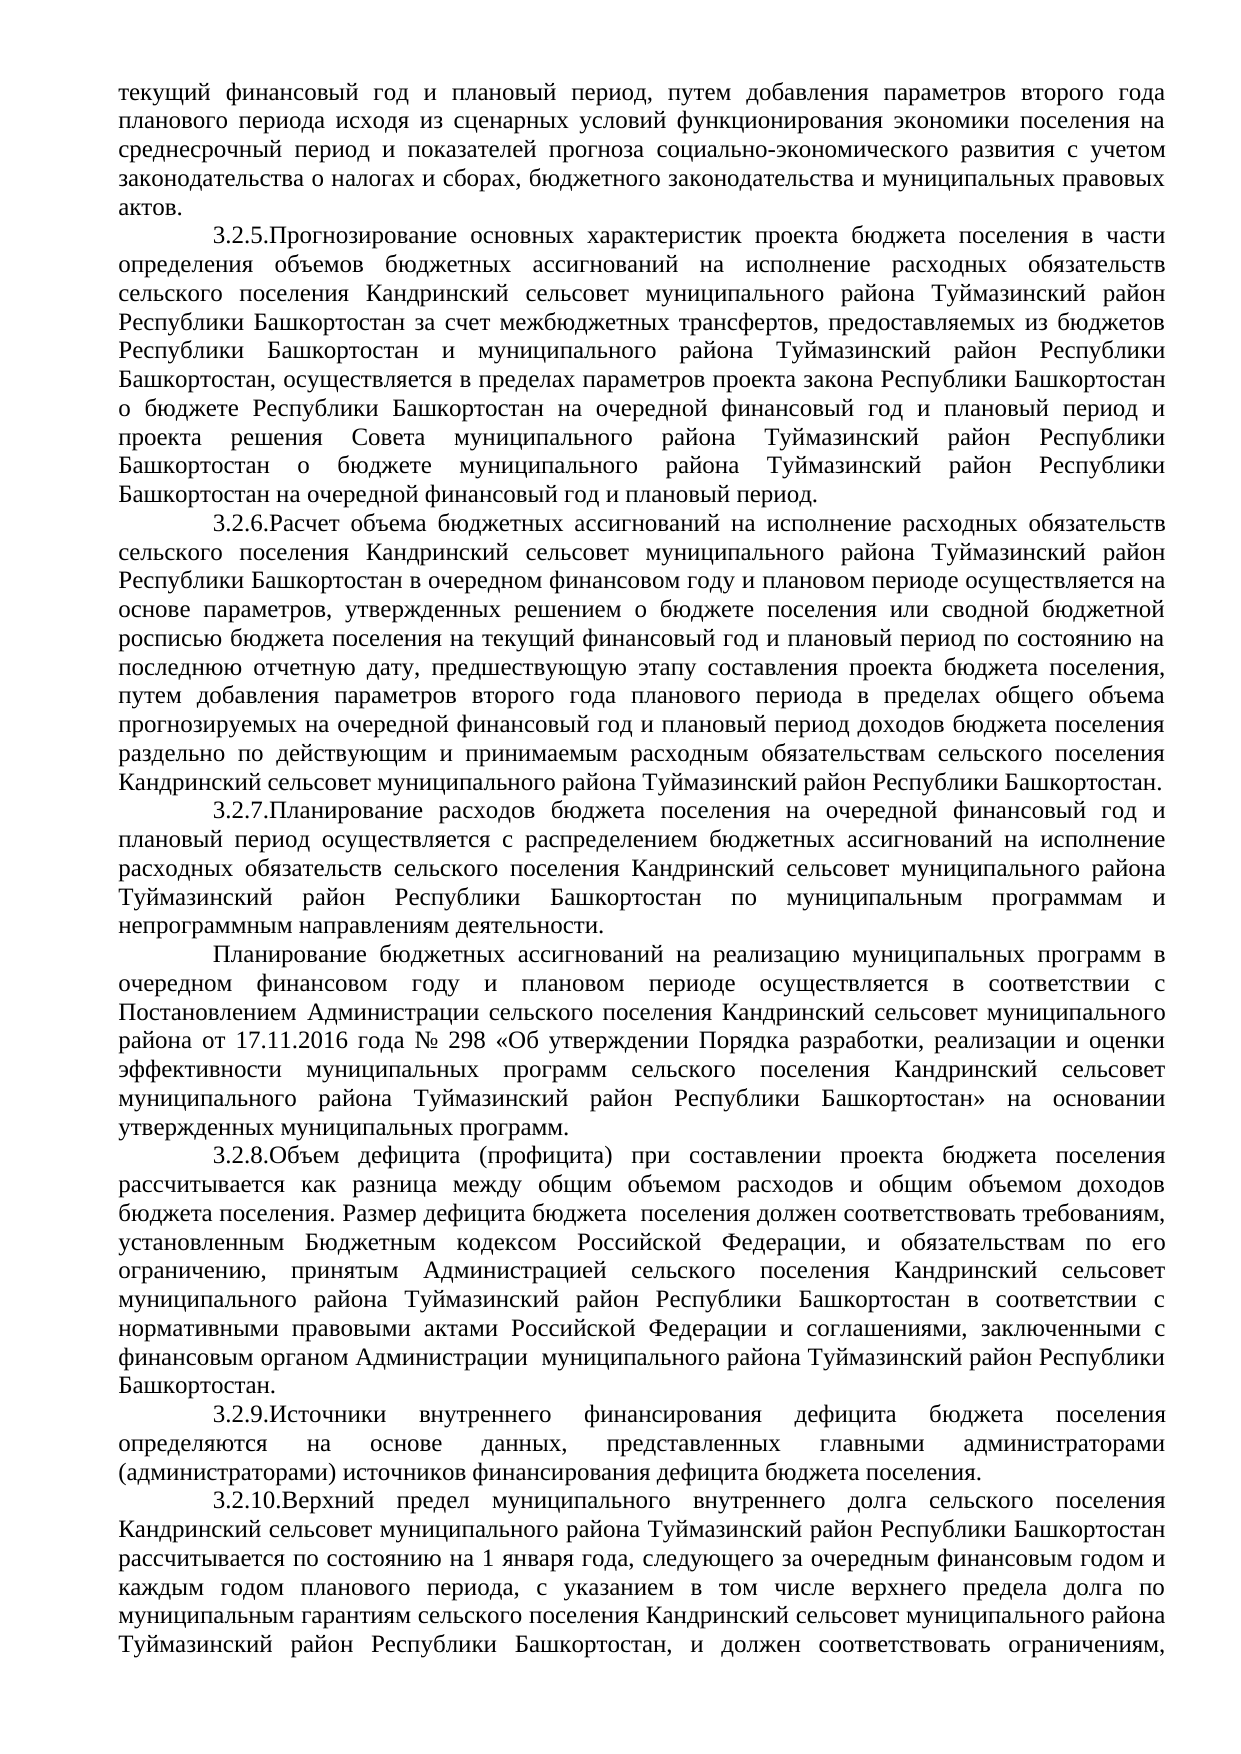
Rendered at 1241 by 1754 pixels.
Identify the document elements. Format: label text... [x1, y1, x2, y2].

text 3.2.5.Прогнозирование основных характеристик проекта бюджета поселения в части определения объемов бюджетных ассигнований на исполнение расходных обязательств сельского поселения Кандринский сельсовет муниципального района Туймазинский район Республики Башкортостан за счет межбюджетных трансфертов, предоставляемых из бюджетов Республики Башкортостан и муниципального района Туймазинский район Республики Башкортостан, осуществляется в пределах параметров проекта закона Республики Башкортостан о бюджете Республики Башкортостан на очередной финансовый год и плановый период и проекта решения Совета муниципального района Туймазинский район Республики Башкортостан о бюджете муниципального района Туймазинский район Республики Башкортостан на очередной финансовый год и плановый период. [118, 221, 1166, 508]
text 3.2.7.Планирование расходов бюджета поселения на очередной финансовый год и плановый период осуществляется с распределением бюджетных ассигнований на исполнение расходных обязательств сельского поселения Кандринский сельсовет муниципального района Туймазинский район Республики Башкортостан по муниципальным программам и непрограммным направлениям деятельности. [118, 796, 1166, 939]
text 3.2.8.Объем дефицита (профицита) при составлении проекта бюджета поселения рассчитывается как разница между общим объемом расходов и общим объемом доходов бюджета поселения. Размер дефицита бюджета поселения должен соответствовать требованиям, установленным Бюджетным кодексом Российской Федерации, и обязательствам по его ограничению, принятым Администрацией сельского поселения Кандринский сельсовет муниципального района Туймазинский район Республики Башкортостан в соответствии с нормативными правовыми актами Российской Федерации и соглашениями, заключенными с финансовым органом Администрации муниципального района Туймазинский район Республики Башкортостан. [118, 1141, 1166, 1399]
text 3.2.6.Расчет объема бюджетных ассигнований на исполнение расходных обязательств сельского поселения Кандринский сельсовет муниципального района Туймазинский район Республики Башкортостан в очередном финансовом году и плановом периоде осуществляется на основе параметров, утвержденных решением о бюджете поселения или сводной бюджетной росписью бюджета поселения на текущий финансовый год и плановый период по состоянию на последнюю отчетную дату, предшествующую этапу составления проекта бюджета поселения, путем добавления параметров второго года планового периода в пределах общего объема прогнозируемых на очередной финансовый год и плановый период доходов бюджета поселения раздельно по действующим и принимаемым расходным обязательствам сельского поселения Кандринский сельсовет муниципального района Туймазинский район Республики Башкортостан. [118, 508, 1166, 796]
text Планирование бюджетных ассигнований на реализацию муниципальных программ в очередном финансовом году и плановом периоде осуществляется в соответствии с Постановлением Администрации сельского поселения Кандринский сельсовет муниципального района от 17.11.2016 года № 298 «Об утверждении Порядка разработки, реализации и оценки эффективности муниципальных программ сельского поселения Кандринский сельсовет муниципального района Туймазинский район Республики Башкортостан» на основании утвержденных муниципальных программ. [118, 939, 1166, 1141]
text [118, 1486, 1166, 1658]
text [118, 77, 1166, 221]
text 3.2.9.Источники внутреннего финансирования дефицита бюджета поселения определяются на основе данных, представленных главными администраторами (администраторами) источников финансирования дефицита бюджета поселения. [118, 1399, 1166, 1486]
